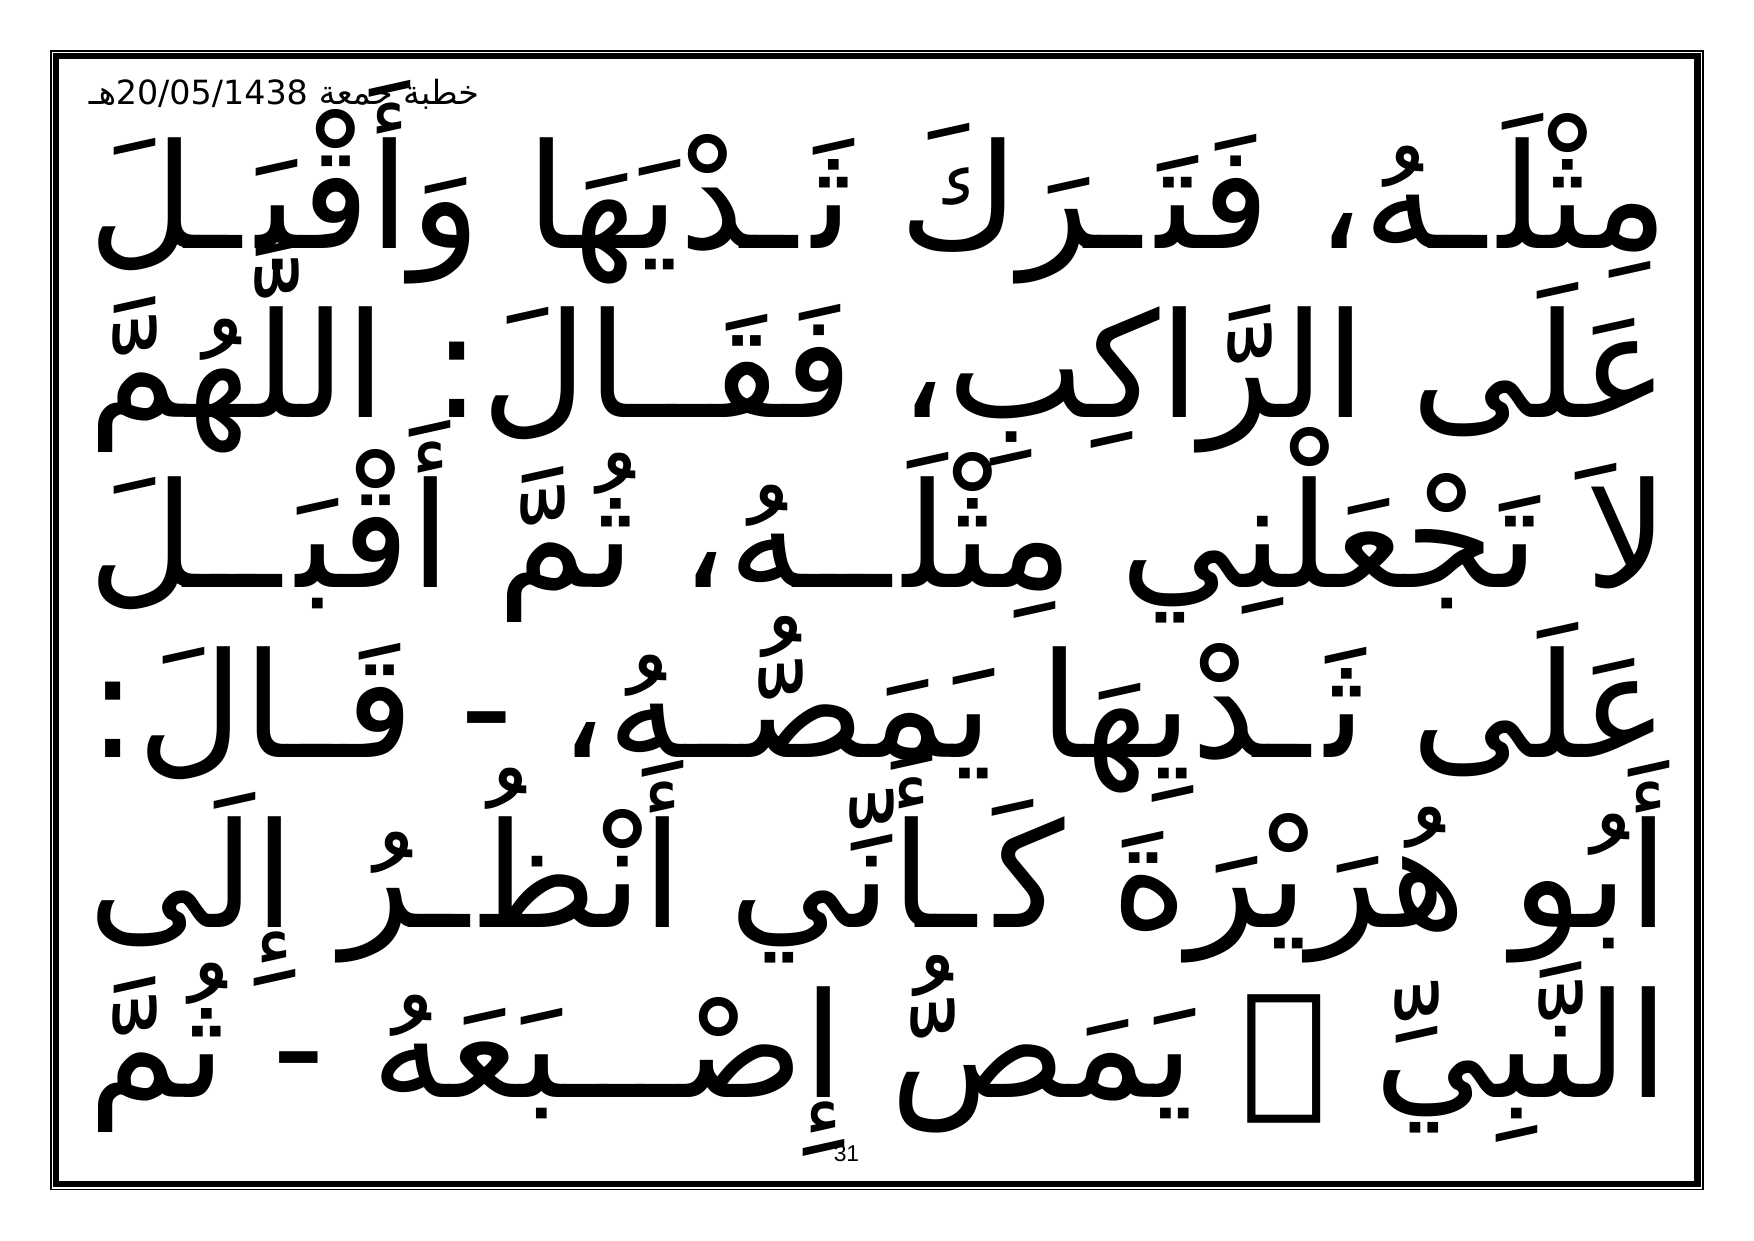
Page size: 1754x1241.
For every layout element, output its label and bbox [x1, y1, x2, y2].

text [89, 113, 1669, 1131]
